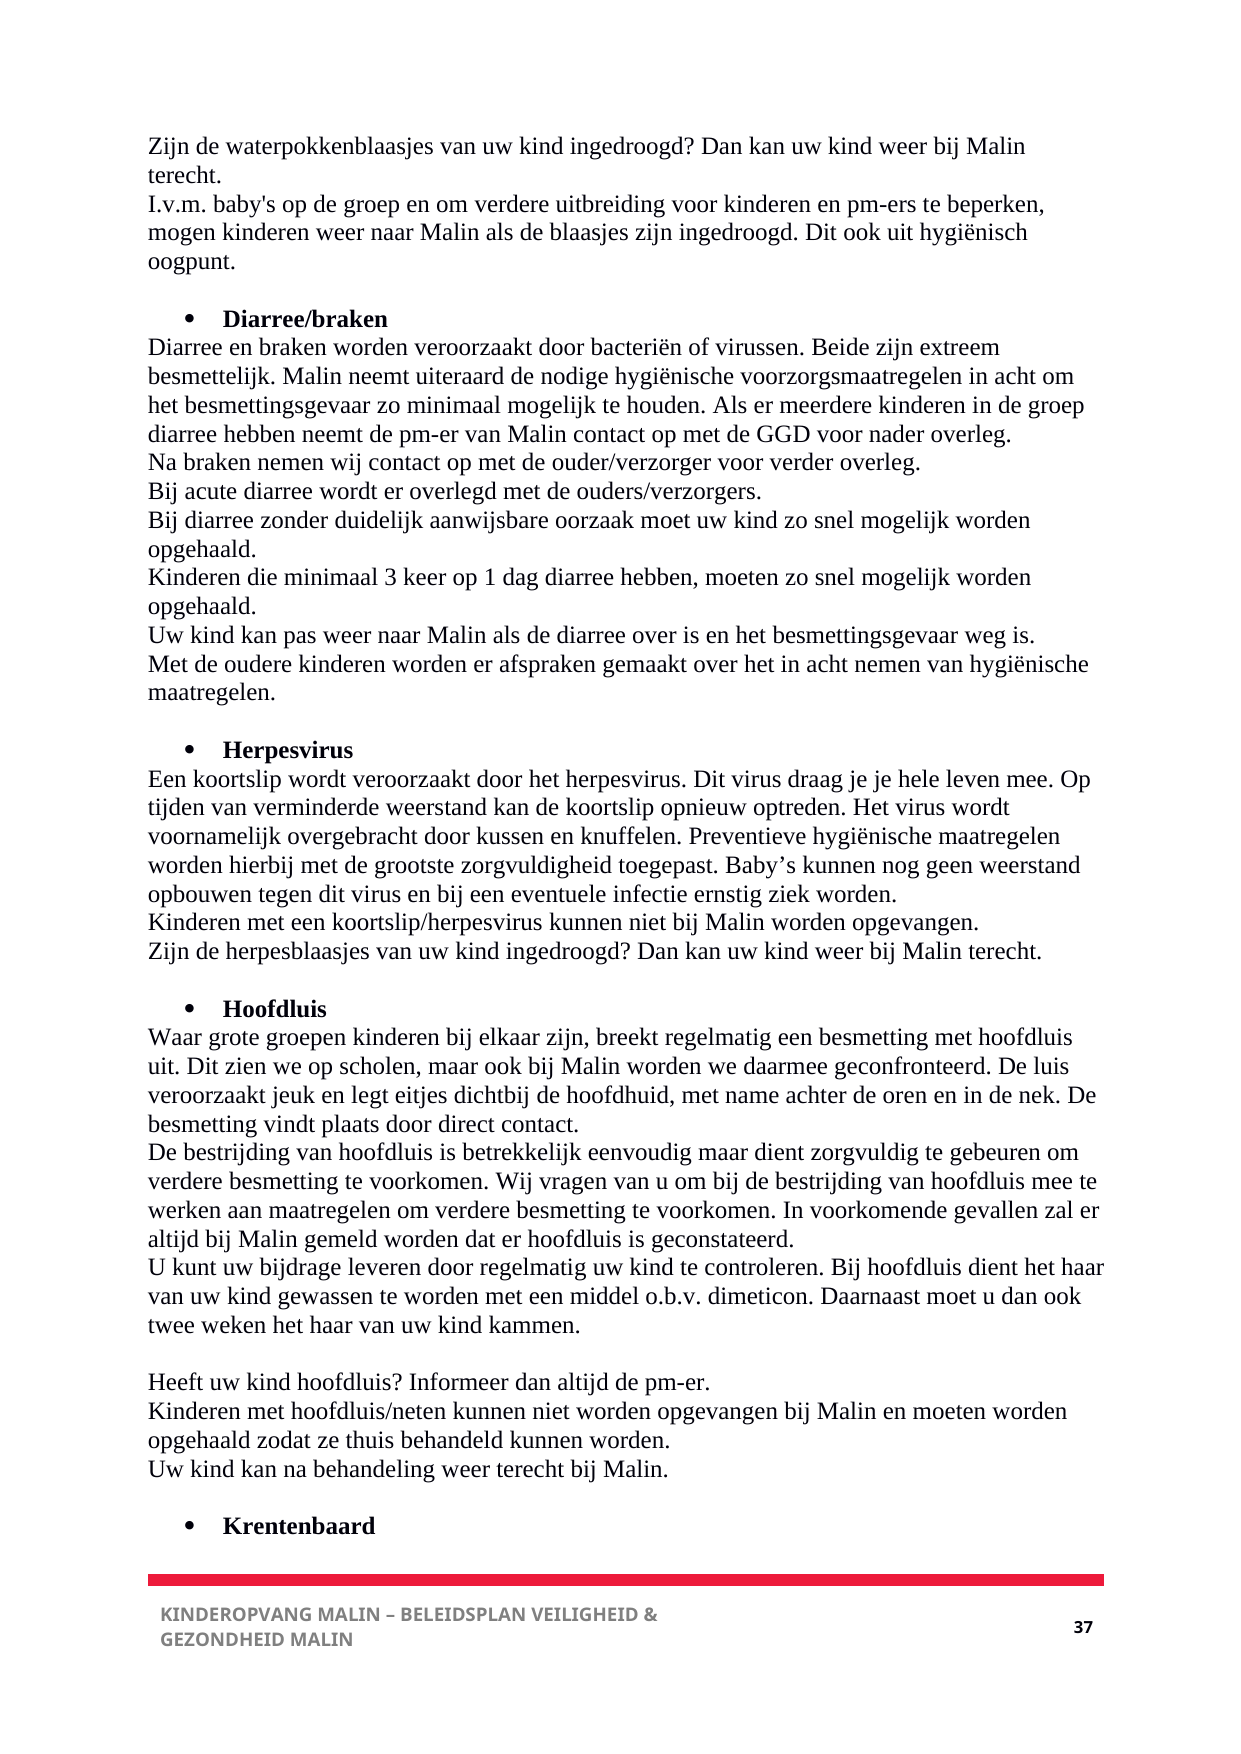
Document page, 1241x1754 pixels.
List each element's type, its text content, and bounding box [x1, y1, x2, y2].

text Uw kind kan pas weer naar Malin als de diarree over is en het besmettingsgevaar weg is. [148, 620, 1105, 649]
list Hoofdluis [185, 994, 1105, 1022]
text Zijn de herpesblaasjes van uw kind ingedroogd? Dan kan uw kind weer bij Malin terecht. [148, 936, 1105, 965]
list Diarree/braken [185, 304, 1105, 332]
list Herpesvirus [185, 735, 1105, 764]
text Bij diarree zonder duidelijk aanwijsbare oorzaak moet uw kind zo snel mogelijk worden opgehaald. [148, 505, 1105, 562]
text De bestrijding van hoofdluis is betrekkelijk eenvoudig maar dient zorgvuldig te gebeuren om verdere besmetting te voorkomen. Wij vragen van u om bij de bestrijding van hoofdluis mee te werken aan maatregelen om verdere besmetting te voorkomen. In voorkomende gevallen zal er altijd bij Malin gemeld worden dat er hoofdluis is geconstateerd. [148, 1137, 1105, 1252]
text I.v.m. baby's op de groep en om verdere uitbreiding voor kinderen en pm-ers te beperken, mogen kinderen weer naar Malin als de blaasjes zijn ingedroogd. Dit ook uit hygiënisch oogpunt. [148, 189, 1105, 275]
text Zijn de waterpokkenblaasjes van uw kind ingedroogd? Dan kan uw kind weer bij Malin terecht. [148, 131, 1105, 189]
text Diarree en braken worden veroorzaakt door bacteriën of virussen. Beide zijn extreem besmettelijk. Malin neemt uiteraard de nodige hygiënische voorzorgsmaatregelen in acht om het besmettingsgevaar zo minimaal mogelijk te houden. Als er meerdere kinderen in de groep diarree hebben neemt de pm-er van Malin contact op met de GGD voor nader overleg. [148, 332, 1105, 447]
text Waar grote groepen kinderen bij elkaar zijn, breekt regelmatig een besmetting met hoofdluis uit. Dit zien we op scholen, maar ook bij Malin worden we daarmee geconfronteerd. De luis veroorzaakt jeuk en legt eitjes dichtbij de hoofdhuid, met name achter de oren en in de nek. De besmetting vindt plaats door direct contact. [148, 1022, 1105, 1137]
text Kinderen die minimaal 3 keer op 1 dag diarree hebben, moeten zo snel mogelijk worden opgehaald. [148, 562, 1105, 620]
text Kinderen met hoofdluis/neten kunnen niet worden opgevangen bij Malin en moeten worden opgehaald zodat ze thuis behandeld kunnen worden. [148, 1396, 1105, 1454]
text Kinderen met een koortslip/herpesvirus kunnen niet bij Malin worden opgevangen. [148, 907, 1105, 936]
text Een koortslip wordt veroorzaakt door het herpesvirus. Dit virus draag je je hele leven mee. Op tijden van verminderde weerstand kan de koortslip opnieuw optreden. Het virus wordt voornamelijk overgebracht door kussen en knuffelen. Preventieve hygiënische maatregelen worden hierbij met de grootste zorgvuldigheid toegepast. Baby’s kunnen nog geen weerstand opbouwen tegen dit virus en bij een eventuele infectie ernstig ziek worden. [148, 764, 1105, 907]
text Bij acute diarree wordt er overlegd met de ouders/verzorgers. [148, 476, 1105, 505]
text Heeft uw kind hoofdluis? Informeer dan altijd de pm-er. [148, 1367, 1105, 1396]
text Met de oudere kinderen worden er afspraken gemaakt over het in acht nemen van hygiënische maatregelen. [148, 649, 1105, 706]
text U kunt uw bijdrage leveren door regelmatig uw kind te controleren. Bij hoofdluis dient het haar van uw kind gewassen te worden met een middel o.b.v. dimeticon. Daarnaast moet u dan ook twee weken het haar van uw kind kammen. [148, 1252, 1105, 1339]
text Na braken nemen wij contact op met de ouder/verzorger voor verder overleg. [148, 447, 1105, 476]
text Uw kind kan na behandeling weer terecht bij Malin. [148, 1454, 1105, 1482]
list Krentenbaard [185, 1511, 1105, 1540]
